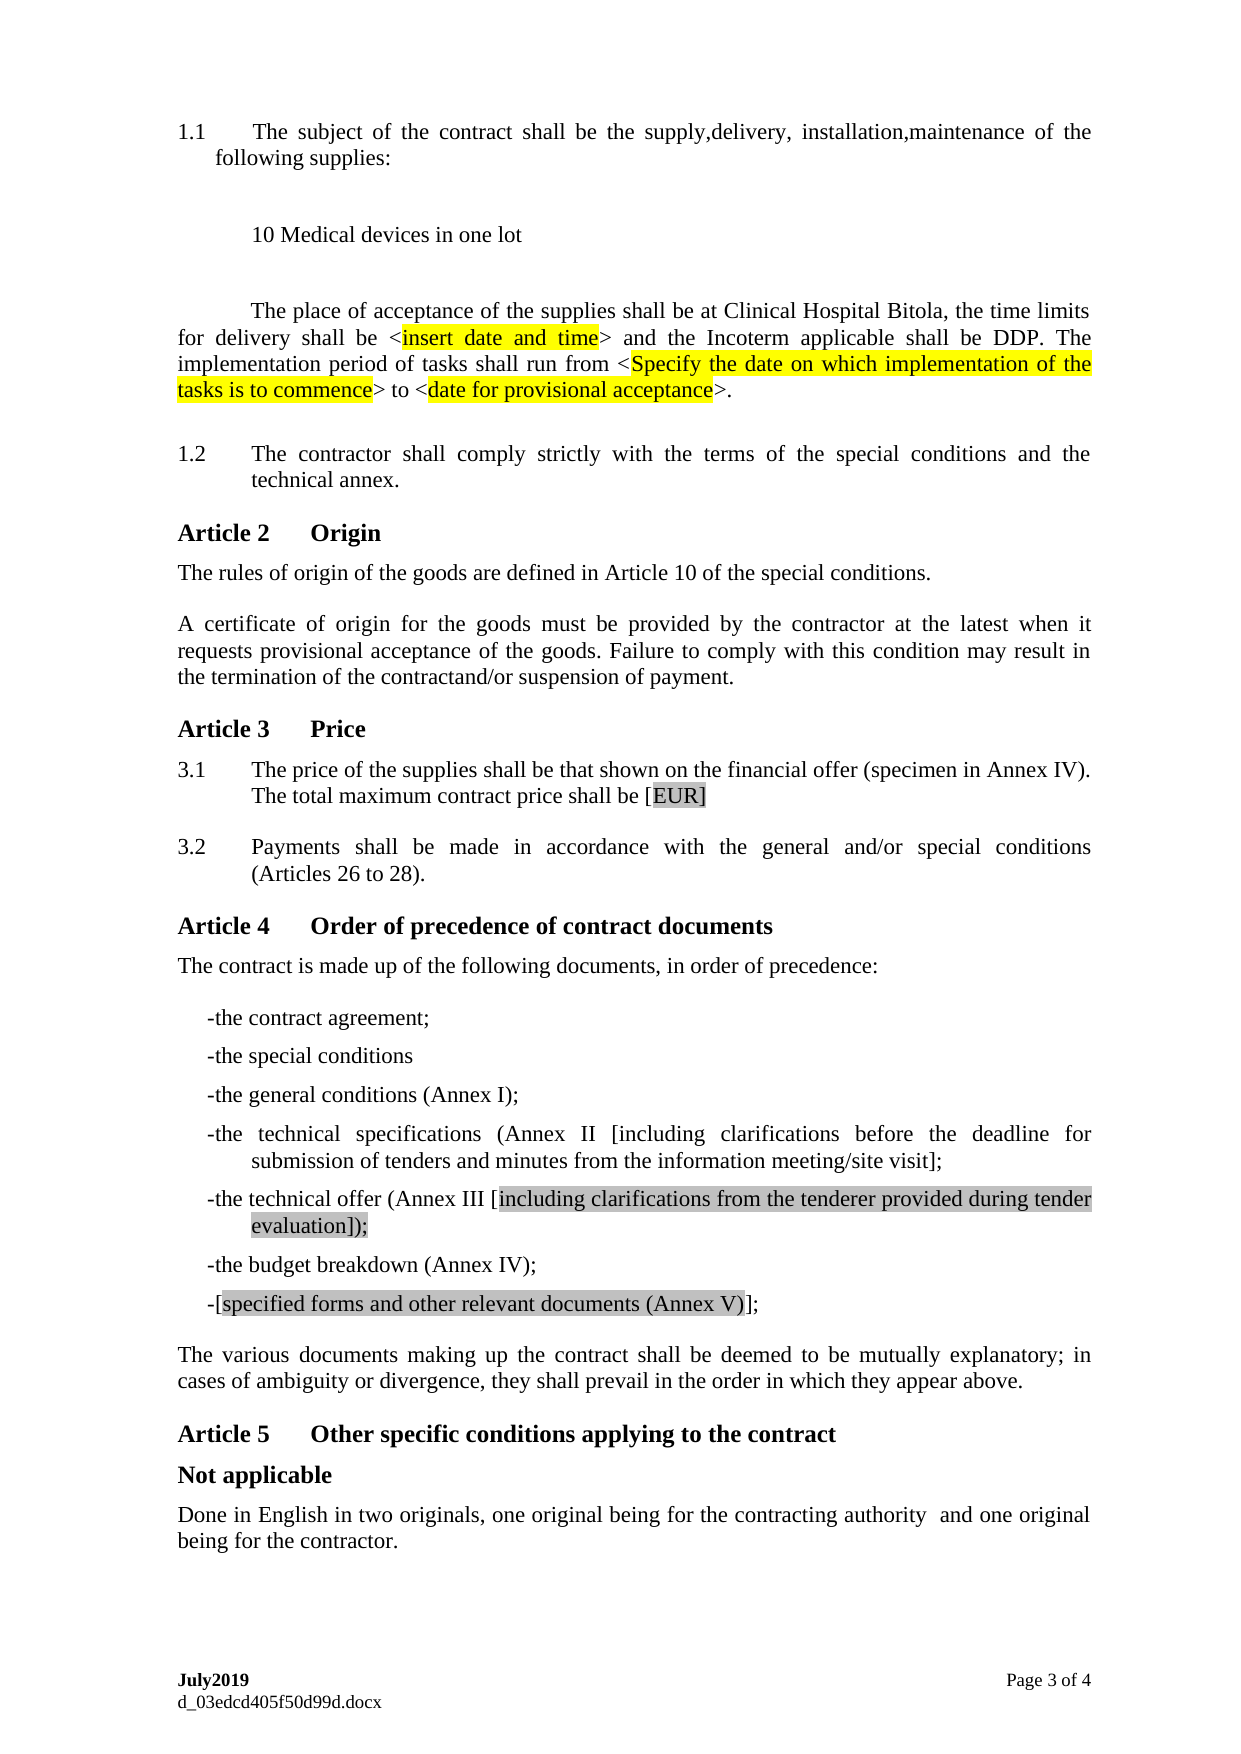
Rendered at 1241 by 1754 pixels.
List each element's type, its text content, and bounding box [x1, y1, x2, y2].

list the budget breakdown (Annex IV); [207, 1251, 1092, 1277]
text 1.2 The contractor shall comply strictly with the terms of the special conditions and the technical annex. [177, 440, 1092, 493]
list the technical offer (Annex III [including clarifications from the tenderer provided during tender evaluation]); [207, 1186, 1092, 1238]
text Not applicable [177, 1460, 1092, 1489]
list the general conditions (Annex I); [207, 1081, 1092, 1108]
list the technical specifications (Annex II [including clarifications before the deadline for submission of tenders and minutes from the information meeting/site visit]; [207, 1120, 1092, 1173]
text Article 2 Origin [177, 518, 1092, 547]
list the contract agreement; [207, 1004, 1092, 1030]
text The rules of origin of the goods are defined in Article 10 of the special conditions. [177, 559, 1092, 585]
text Done in English in two originals, one original being for the contracting authority and one original being for the contractor. [177, 1501, 1092, 1554]
text 10 Medical devices in one lot [177, 221, 1092, 247]
text Article 5 Other specific conditions applying to the contract [177, 1419, 1092, 1447]
text Article 4 Order of precedence of contract documents [177, 911, 1092, 940]
text The various documents making up the contract shall be deemed to be mutually explanatory; in cases of ambiguity or divergence, they shall prevail in the order in which they appear above. [177, 1341, 1092, 1394]
text 3.2 Payments shall be made in accordance with the general and/or special conditions (Articles 26 to 28). [177, 833, 1092, 886]
list [specified forms and other relevant documents (Annex V)]; [207, 1289, 1092, 1316]
text 3.1 The price of the supplies shall be that shown on the financial offer (specimen in Annex IV). The total maximum contract price shall be [EUR] [177, 756, 1092, 808]
text The place of acceptance of the supplies shall be at Clinical Hospital Bitola, the time limits for delivery shall be <insert date and time> and the Incoterm applicable shall be DDP. The implementation period of tasks shall run from <Specify the date on which implementation of the tasks is to commence> to <date for provisional acceptance>. [177, 297, 1092, 403]
text Article 3 Price [177, 714, 1092, 743]
list The subject of the contract shall be the supply,delivery, installation,maintenance of the following supplies: [177, 118, 1092, 171]
list the special conditions [207, 1043, 1092, 1069]
text A certificate of origin for the goods must be provided by the contractor at the latest when it requests provisional acceptance of the goods. Failure to comply with this condition may result in the termination of the contractand/or suspension of payment. [177, 610, 1092, 689]
text The contract is made up of the following documents, in order of precedence: [177, 952, 1092, 979]
